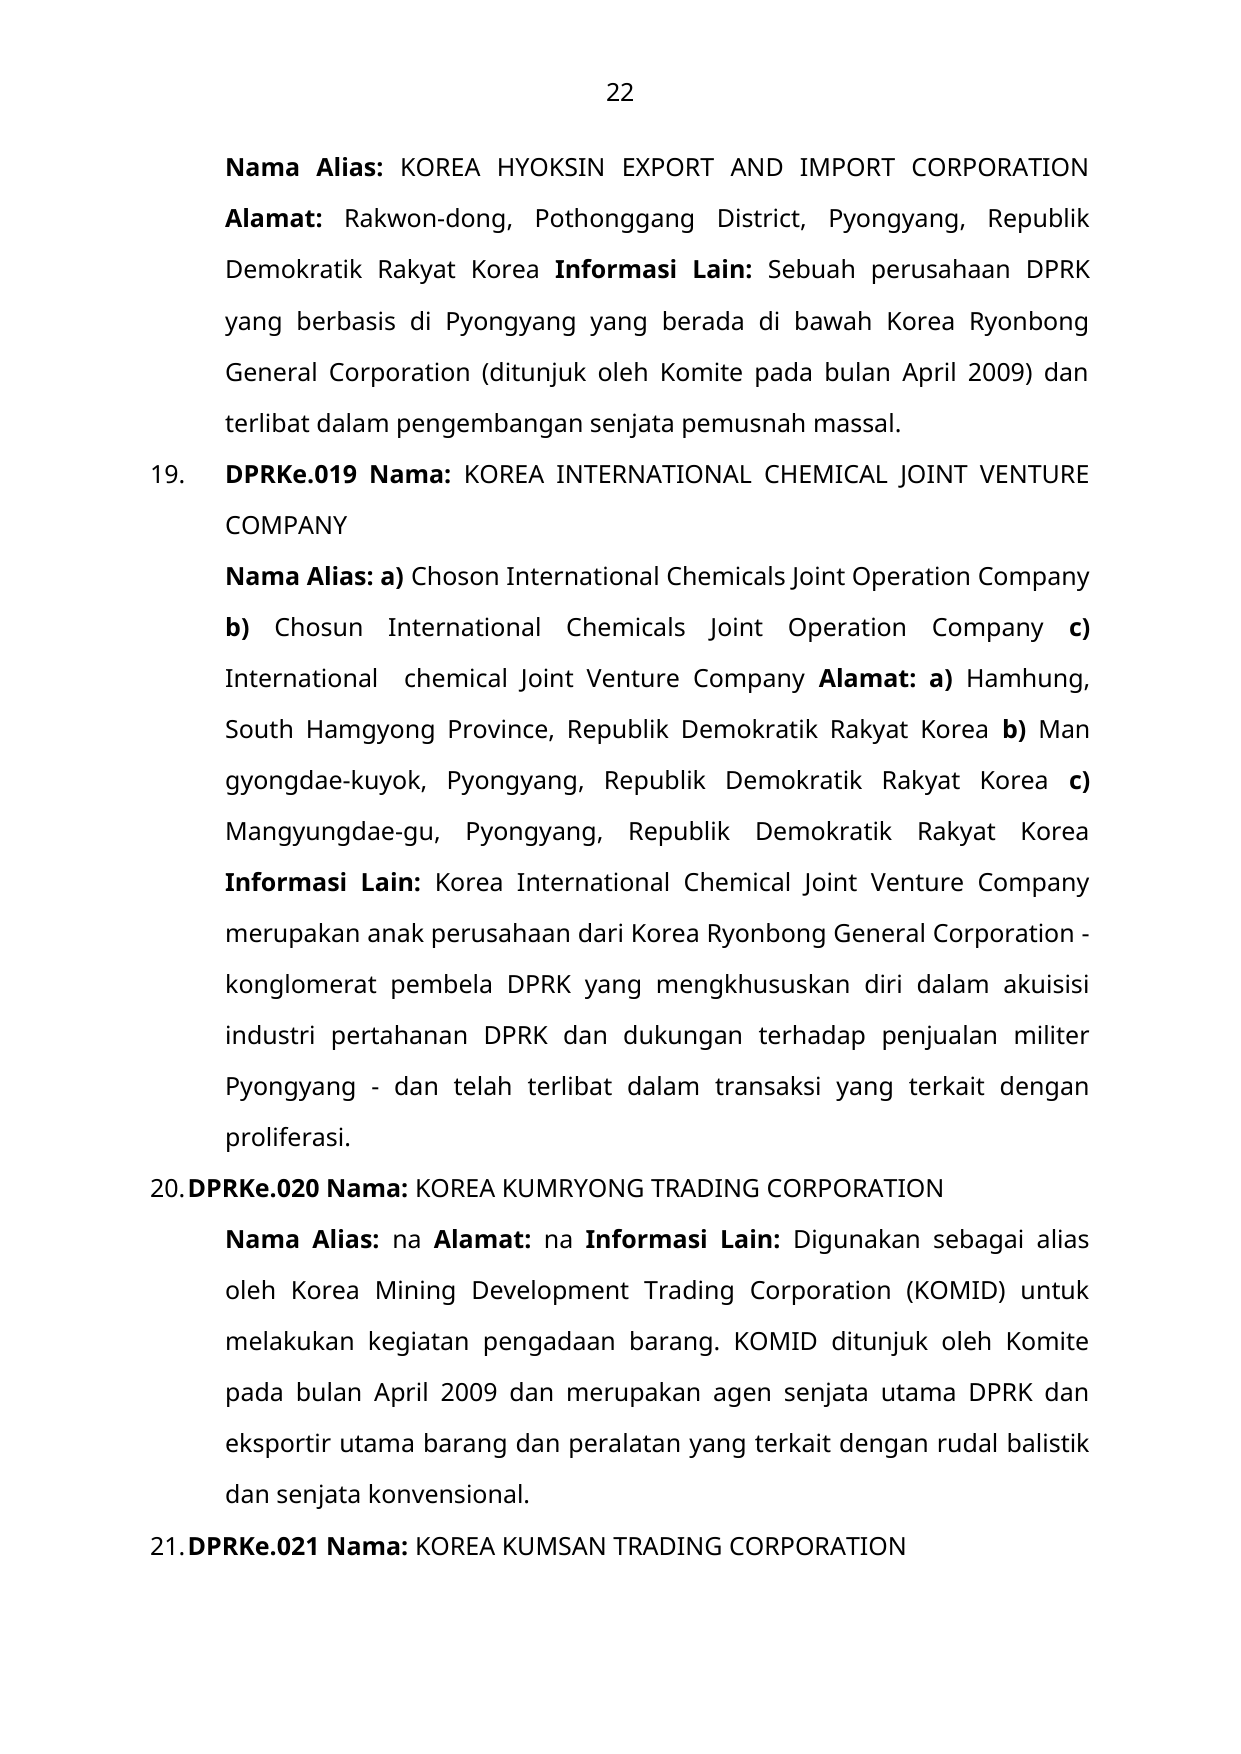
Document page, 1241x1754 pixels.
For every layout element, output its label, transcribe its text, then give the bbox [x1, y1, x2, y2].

list Nama Alias: a) Choson International Chemicals Joint Operation Company b) Chosun International Chemicals Joint Operation Company c) International chemical Joint Venture Company Alamat: a) Hamhung, South Hamgyong Province, Republik Demokratik Rakyat Korea b) Man gyongdae-kuyok, Pyongyang, Republik Demokratik Rakyat Korea c) Mangyungdae-gu, Pyongyang, Republik Demokratik Rakyat Korea Informasi Lain: Korea International Chemical Joint Venture Company merupakan anak perusahaan dari Korea Ryonbong General Corporation - konglomerat pembela DPRK yang mengkhususkan diri dalam akuisisi industri pertahanan DPRK dan dukungan terhadap penjualan militer Pyongyang - dan telah terlibat dalam transaksi yang terkait dengan proliferasi. [225, 558, 1090, 1154]
list DPRKe.019 Nama: KOREA INTERNATIONAL CHEMICAL JOINT VENTURE COMPANY [150, 456, 1090, 541]
list Nama Alias: KOREA HYOKSIN EXPORT AND IMPORT CORPORATION Alamat: Rakwon-dong, Pothonggang District, Pyongyang, Republik Demokratik Rakyat Korea Informasi Lain: Sebuah perusahaan DPRK yang berbasis di Pyongyang yang berada di bawah Korea Ryonbong General Corporation (ditunjuk oleh Komite pada bulan April 2009) dan terlibat dalam pengembangan senjata pemusnah massal. [225, 150, 1090, 439]
list Nama Alias: na Alamat: na Informasi Lain: Digunakan sebagai alias oleh Korea Mining Development Trading Corporation (KOMID) untuk melakukan kegiatan pengadaan barang. KOMID ditunjuk oleh Komite pada bulan April 2009 dan merupakan agen senjata utama DPRK dan eksportir utama barang dan peralatan yang terkait dengan rudal balistik dan senjata konvensional. [225, 1222, 1090, 1511]
list DPRKe.020 Nama: KOREA KUMRYONG TRADING CORPORATION [150, 1171, 1090, 1205]
list DPRKe.021 Nama: KOREA KUMSAN TRADING CORPORATION [150, 1528, 1090, 1562]
